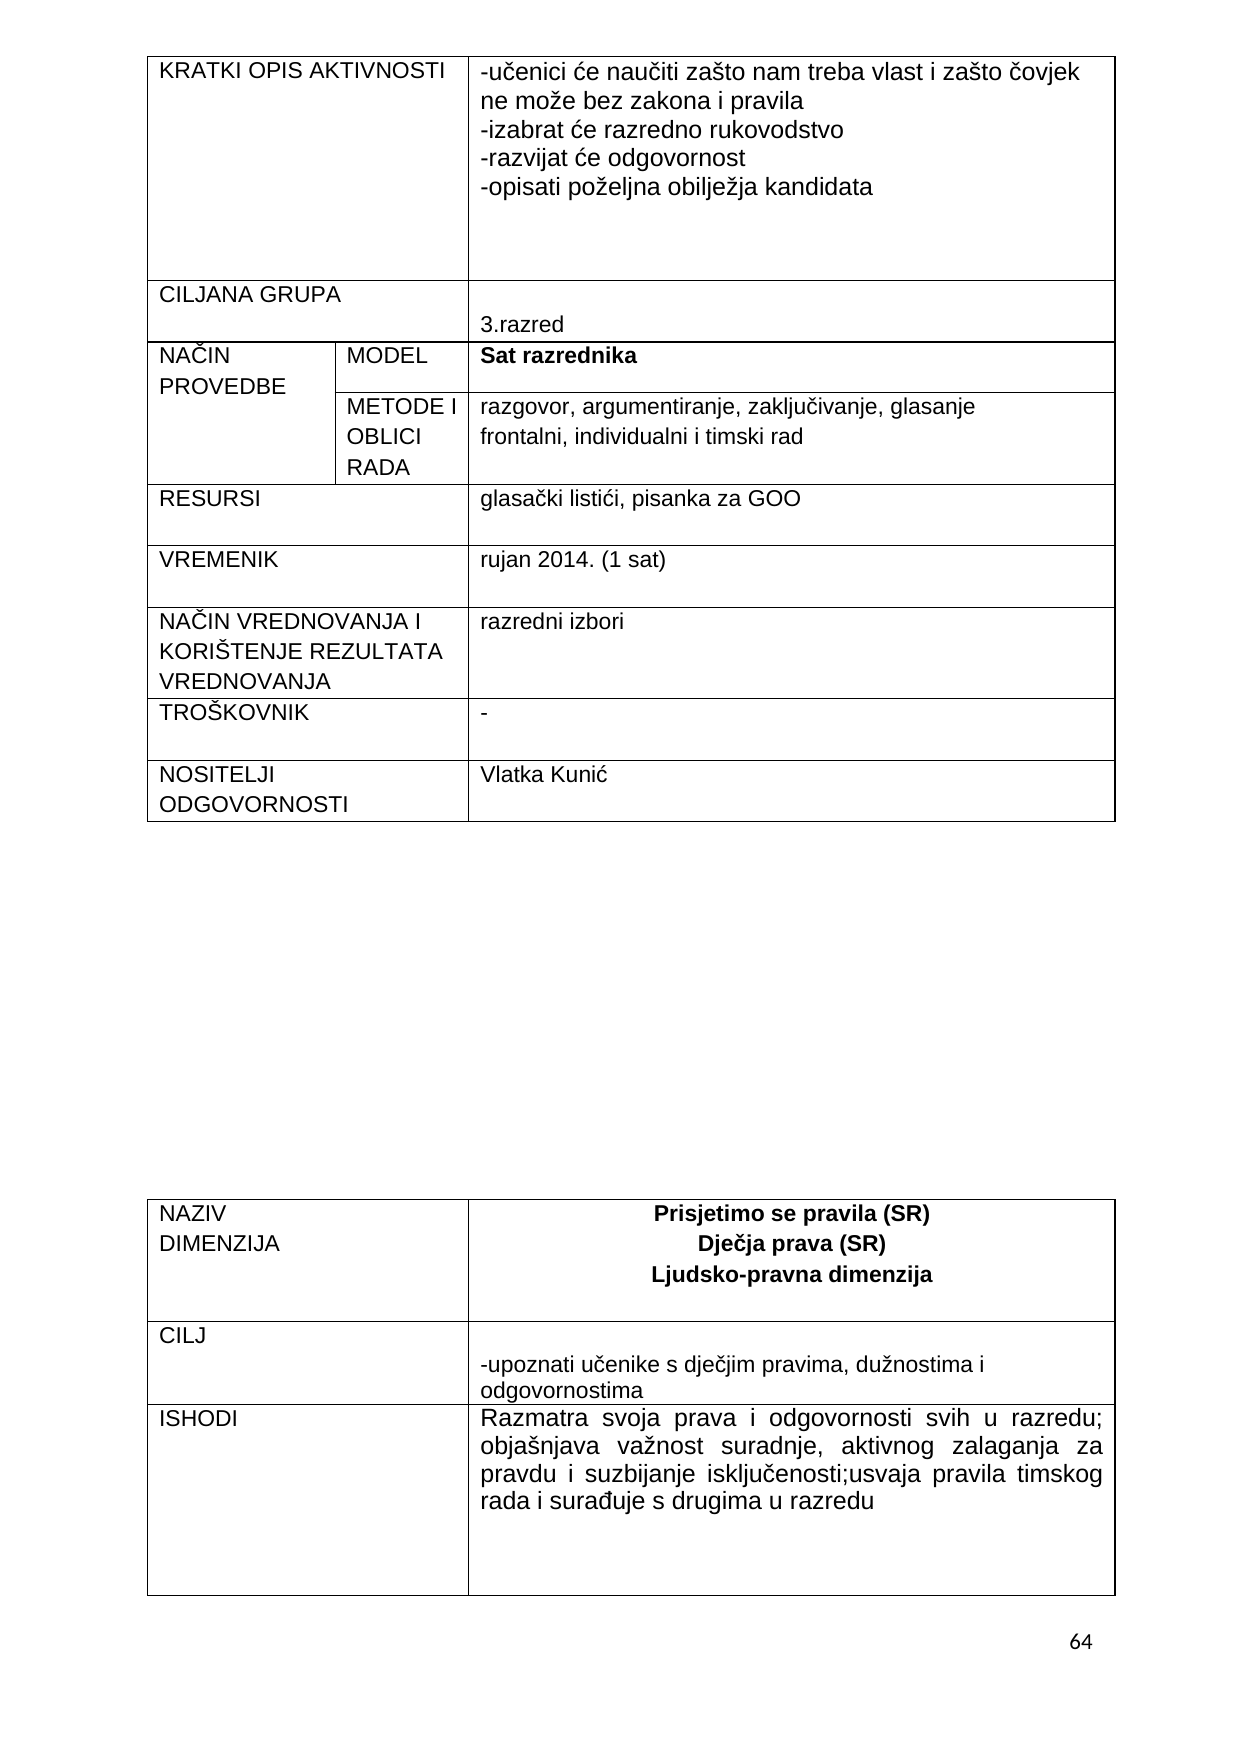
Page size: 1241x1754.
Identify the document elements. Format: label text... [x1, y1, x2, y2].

table_cell METODE I OBLICI RADA [336, 393, 468, 484]
table_cell glasački listići, pisanka za GOO [469, 485, 1114, 545]
table_cell -upoznati učenike s dječjim pravima, dužnostima i odgovornostima [469, 1322, 1114, 1403]
table_cell NAČIN VREDNOVANJA I KORIŠTENJE REZULTATA VREDNOVANJA [148, 608, 468, 698]
table_cell TROŠKOVNIK [148, 699, 468, 760]
table_cell CILJ [148, 1322, 468, 1403]
table_cell NAČIN PROVEDBE [148, 343, 335, 484]
table_header NAZIV DIMENZIJA [148, 1200, 468, 1321]
table_cell CILJANA GRUPA [148, 281, 468, 341]
table_cell ISHODI [148, 1405, 468, 1595]
table_cell 3.razred [469, 281, 1114, 341]
table_cell Vlatka Kunić [469, 761, 1114, 821]
table_cell NOSITELJI ODGOVORNOSTI [148, 761, 468, 821]
table_cell rujan 2014. (1 sat) [469, 546, 1114, 607]
table_cell razgovor, argumentiranje, zaključivanje, glasanje frontalni, individualni i timski rad [469, 393, 1114, 484]
table_cell KRATKI OPIS AKTIVNOSTI [148, 57, 468, 280]
table_cell -učenici će naučiti zašto nam treba vlast i zašto čovjek ne može bez zakona i pravila -izabrat će razredno rukovodstvo -razvijat će odgovornost -opisati poželjna obilježja kandidata [469, 57, 1114, 280]
table_cell razredni izbori [469, 608, 1114, 698]
table_cell RESURSI [148, 485, 468, 545]
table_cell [469, 1405, 1114, 1595]
table_cell MODEL [336, 343, 468, 392]
table_cell - [469, 699, 1114, 760]
table_cell VREMENIK [148, 546, 468, 607]
table_cell Sat razrednika [469, 343, 1114, 392]
table_header Prisjetimo se pravila (SR) Dječja prava (SR) Ljudsko-pravna dimenzija [469, 1200, 1114, 1321]
